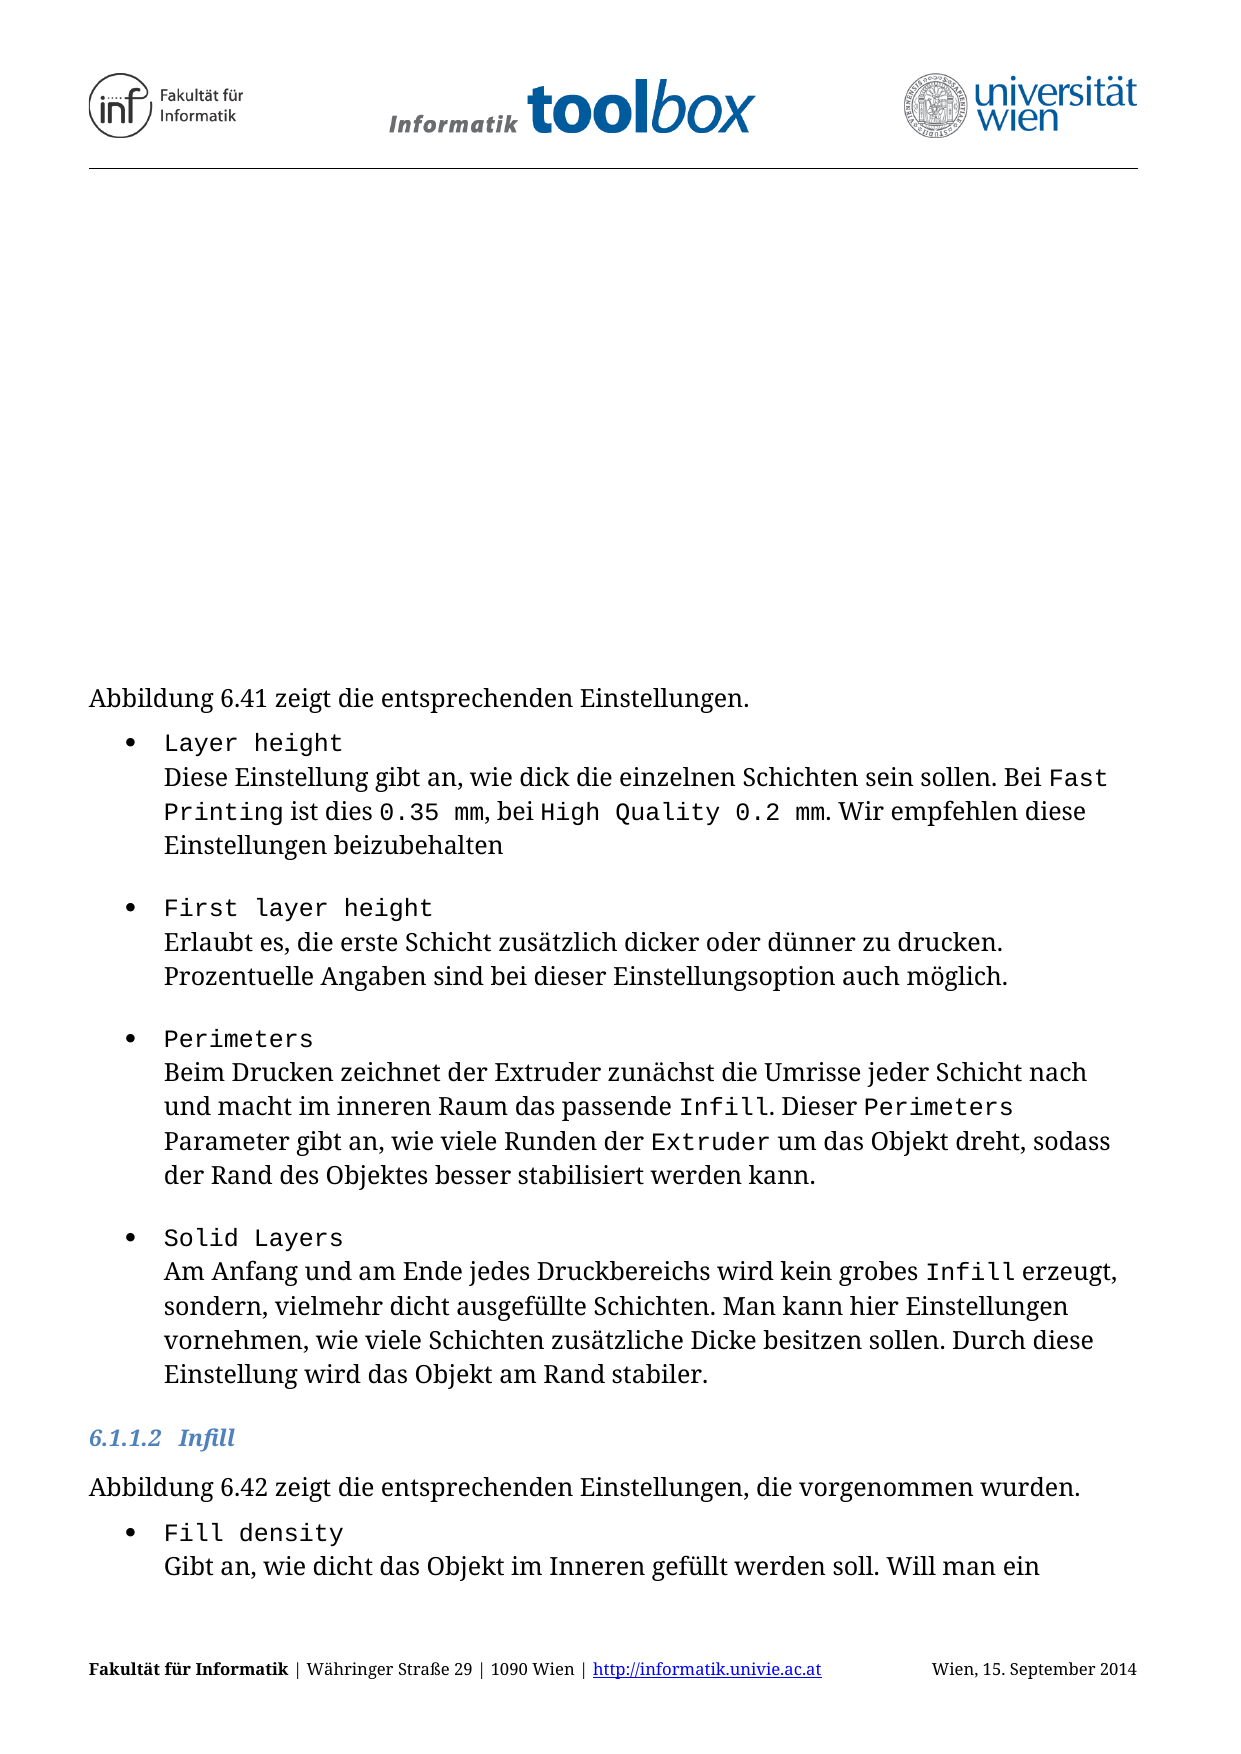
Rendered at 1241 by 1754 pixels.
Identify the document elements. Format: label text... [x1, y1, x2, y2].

list Layer height Diese Einstellung gibt an, wie dick die einzelnen Schichten sein sollen. Bei Fast Printing ist dies 0.35 mm, bei High Quality 0.2 mm. Wir empfehlen diese Einstellungen beizubehalten [126, 731, 1138, 896]
list First layer height Erlaubt es, die erste Schicht zusätzlich dicker oder dünner zu drucken. Prozentuelle Angaben sind bei dieser Einstellungsoption auch möglich. [126, 896, 1138, 1027]
picture [88, 73, 1137, 138]
list Perimeters Beim Drucken zeichnet der Extruder zunächst die Umrisse jeder Schicht nach und macht im inneren Raum das passende Infill. Dieser Perimeters Parameter gibt an, wie viele Runden der Extruder um das Objekt dreht, sodass der Rand des Objektes besser stabilisiert werden kann. [126, 1027, 1138, 1226]
subtitle Infill [89, 1422, 1138, 1453]
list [126, 1520, 1138, 1583]
list Solid Layers Am Anfang und am Ende jedes Druckbereichs wird kein grobes Infill erzeugt, sondern, vielmehr dicht ausgefüllte Schichten. Man kann hier Einstellungen vornehmen, wie viele Schichten zusätzliche Dicke besitzen sollen. Durch diese Einstellung wird das Objekt am Rand stabiler. [126, 1226, 1138, 1390]
